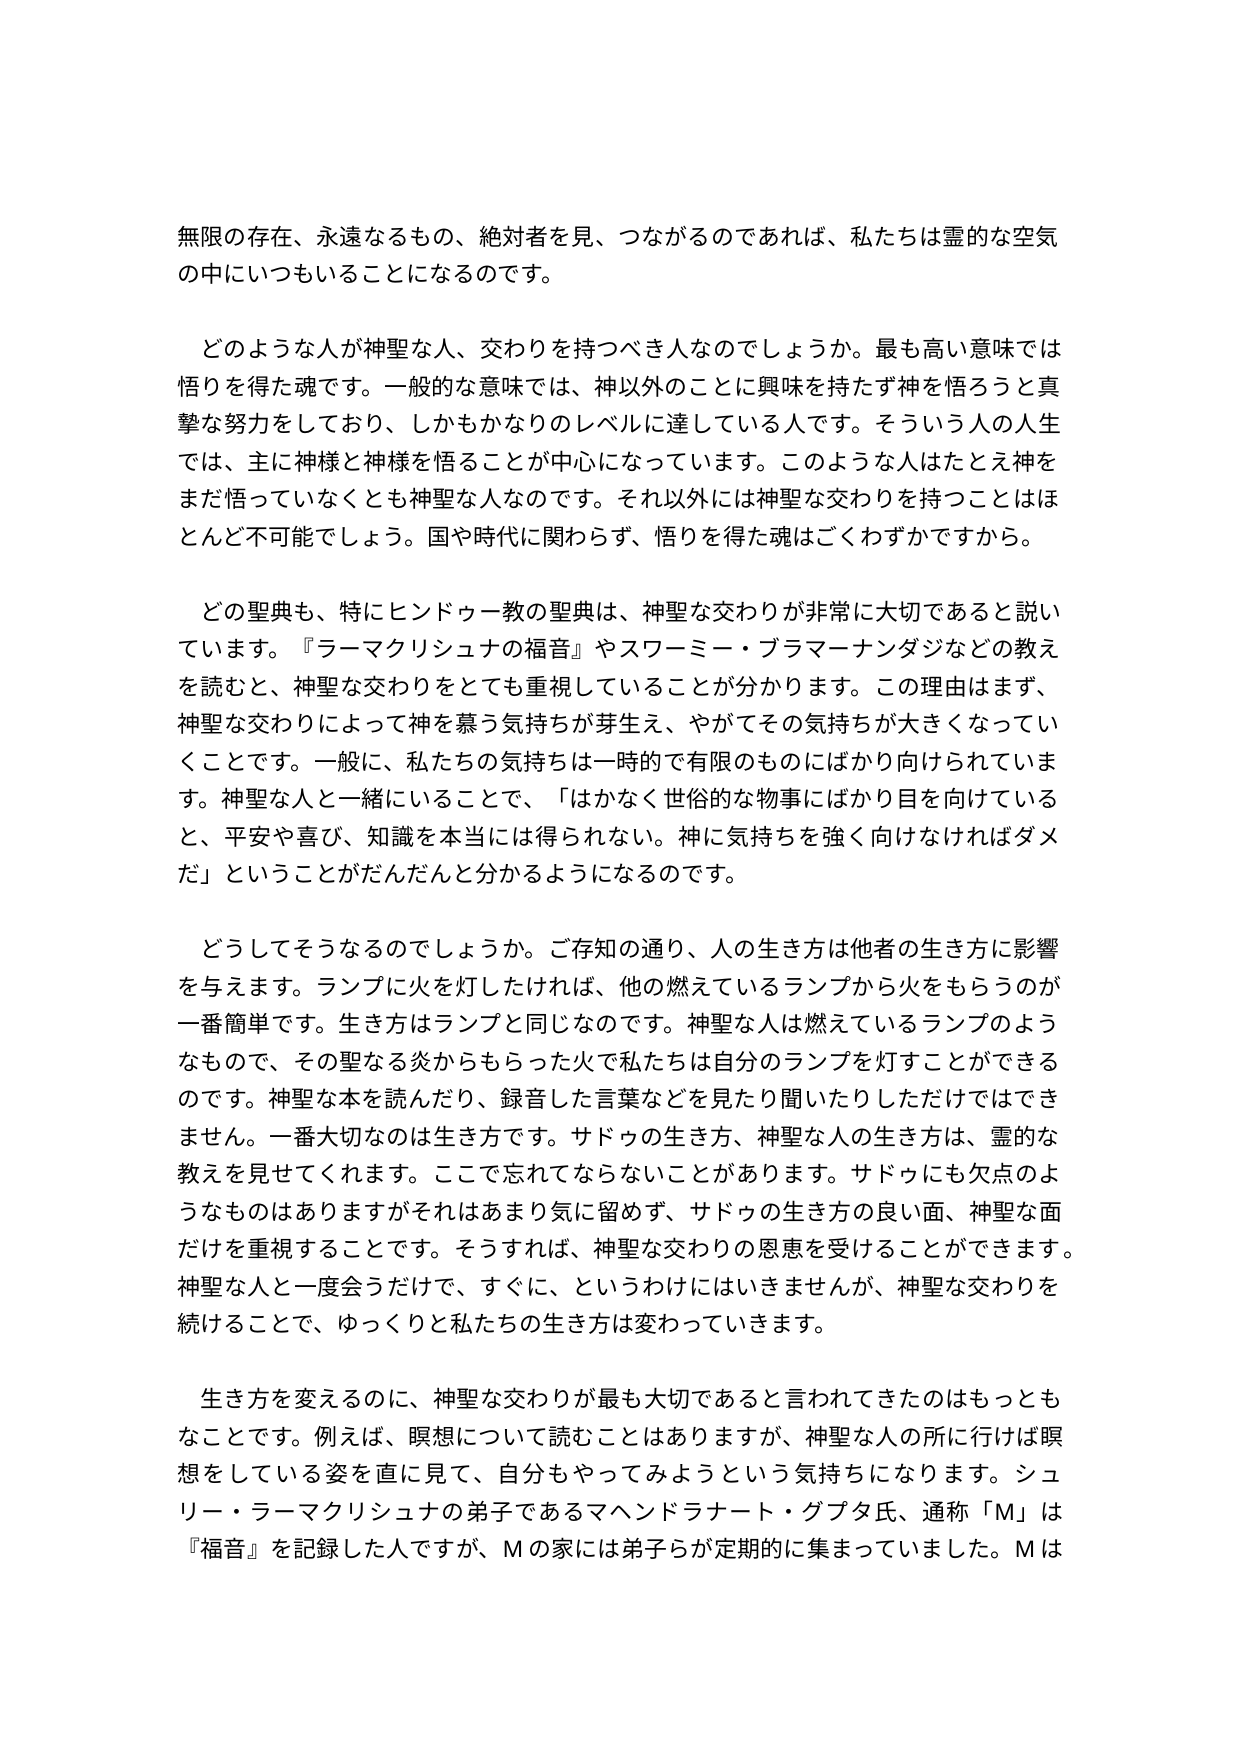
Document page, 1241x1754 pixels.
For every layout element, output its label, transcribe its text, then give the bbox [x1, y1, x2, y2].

text どのような人が神聖な人、交わりを持つべき人なのでしょうか。最も高い意味では悟りを得た魂です。一般的な意味では、神以外のことに興味を持たず神を悟ろうと真摯な努力をしており、しかもかなりのレベルに達している人です。そういう人の人生では、主に神様と神様を悟ることが中心になっています。このような人はたとえ神をまだ悟っていなくとも神聖な人なのです。それ以外には神聖な交わりを持つことはほとんど不可能でしょう。国や時代に関わらず、悟りを得た魂はごくわずかですから。 [177, 329, 1063, 554]
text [177, 1379, 1063, 1567]
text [177, 217, 1063, 292]
text どうしてそうなるのでしょうか。ご存知の通り、人の生き方は他者の生き方に影響を与えます。ランプに火を灯したければ、他の燃えているランプから火をもらうのが一番簡単です。生き方はランプと同じなのです。神聖な人は燃えているランプのようなもので、その聖なる炎からもらった火で私たちは自分のランプを灯すことができるのです。神聖な本を読んだり、録音した言葉などを見たり聞いたりしただけではできません。一番大切なのは生き方です。サドゥの生き方、神聖な人の生き方は、霊的な教えを見せてくれます。ここで忘れてならないことがあります。サドゥにも欠点のようなものはありますがそれはあまり気に留めず、サドゥの生き方の良い面、神聖な面だけを重視することです。そうすれば、神聖な交わりの恩恵を受けることができます。神聖な人と一度会うだけで、すぐに、というわけにはいきませんが、神聖な交わりを続けることで、ゆっくりと私たちの生き方は変わっていきます。 [177, 929, 1063, 1342]
text どの聖典も、特にヒンドゥー教の聖典は、神聖な交わりが非常に大切であると説いています。『ラーマクリシュナの福音』やスワーミー・ブラマーナンダジなどの教えを読むと、神聖な交わりをとても重視していることが分かります。この理由はまず、神聖な交わりによって神を慕う気持ちが芽生え、やがてその気持ちが大きくなっていくことです。一般に、私たちの気持ちは一時的で有限のものにばかり向けられています。神聖な人と一緒にいることで、「はかなく世俗的な物事にばかり目を向けていると、平安や喜び、知識を本当には得られない。神に気持ちを強く向けなければダメだ」ということがだんだんと分かるようになるのです。 [177, 592, 1063, 892]
